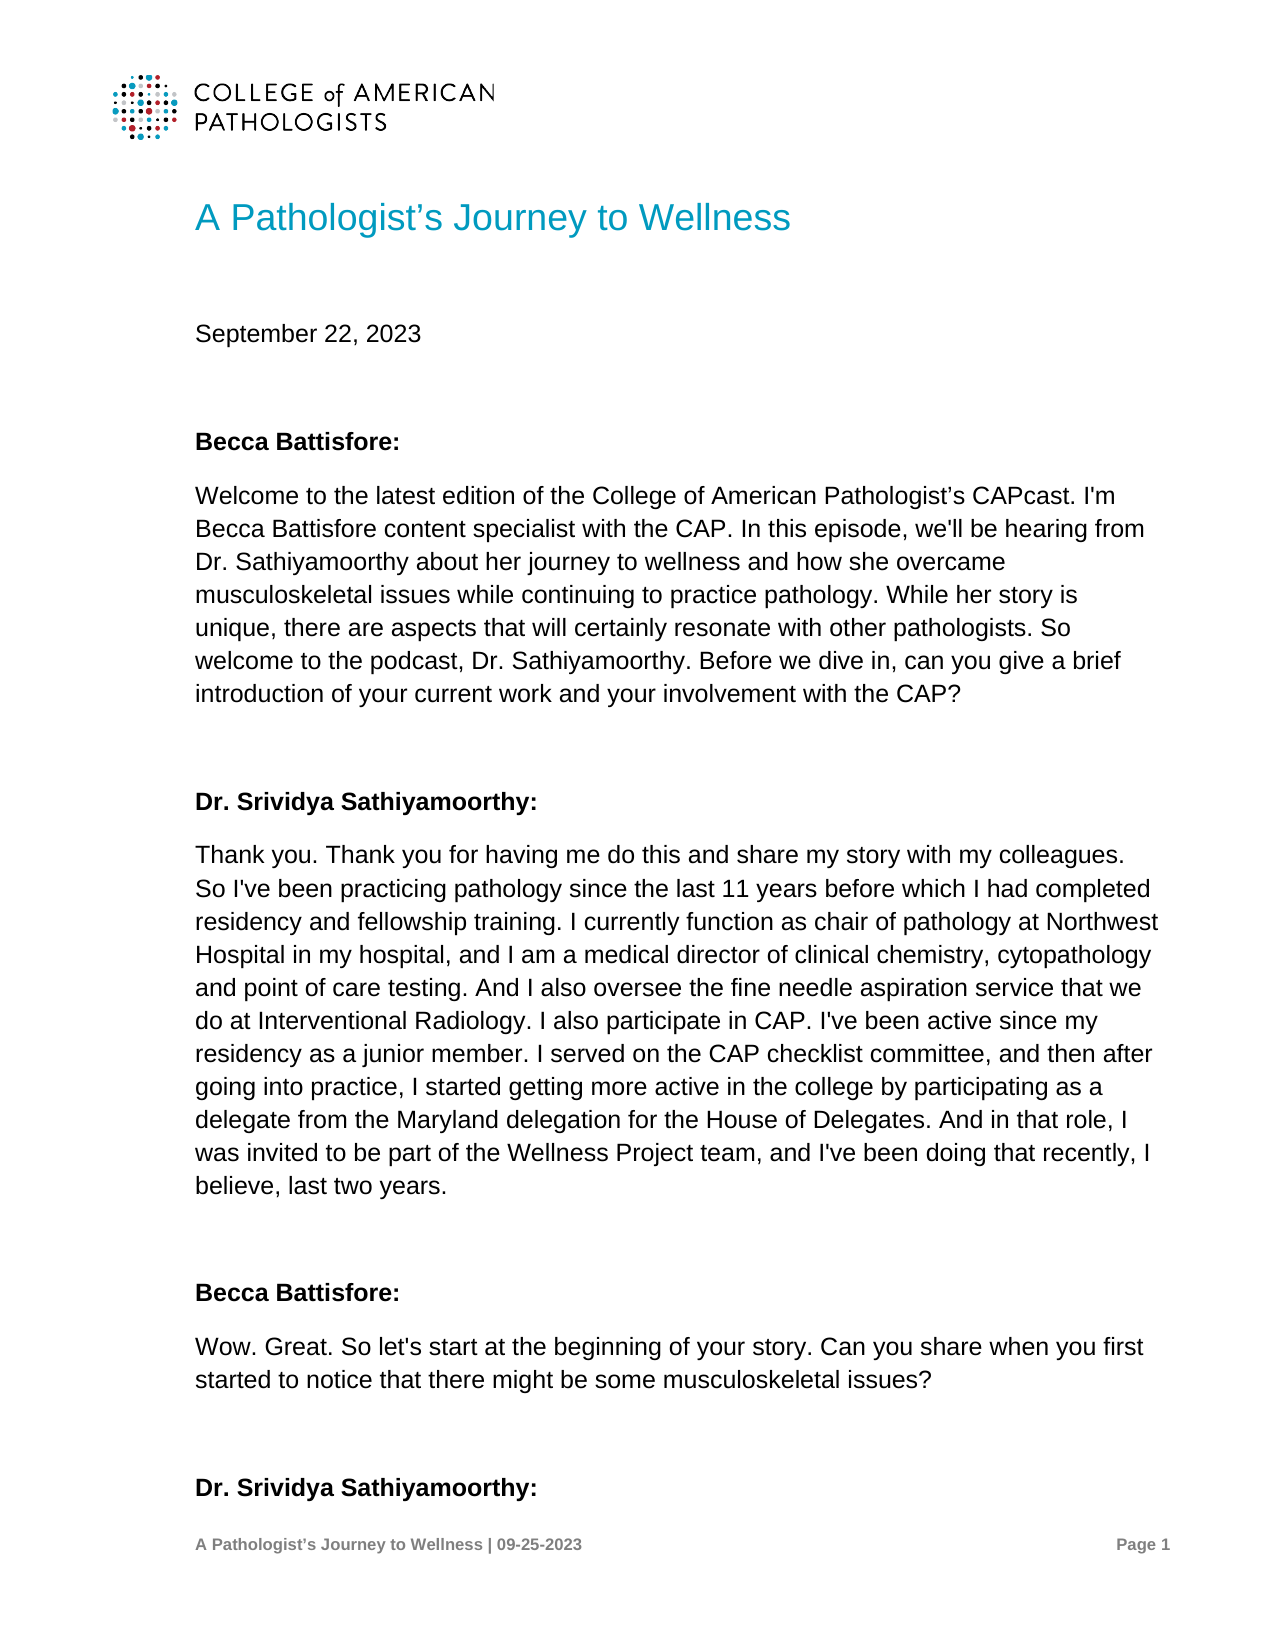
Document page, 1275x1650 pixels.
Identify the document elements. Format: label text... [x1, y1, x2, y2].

text Becca Battisfore: [195, 1278, 1162, 1307]
text Welcome to the latest edition of the College of American Pathologist’s CAPcast. I'm Becca Battisfore content specialist with the CAP. In this episode, we'll be hearing from Dr. Sathiyamoorthy about her journey to wellness and how she overcame musculoskeletal issues while continuing to practice pathology. While her story is unique, there are aspects that will certainly resonate with other pathologists. So welcome to the podcast, Dr. Sathiyamoorthy. Before we dive in, can you give a brief introduction of your current work and your involvement with the CAP? [195, 481, 1162, 708]
text Wow. Great. So let's start at the beginning of your story. Can you share when you first started to notice that there might be some musculoskeletal issues? [195, 1332, 1162, 1394]
subtitle A Pathologist’s Journey to Wellness [195, 195, 1162, 238]
text Thank you. Thank you for having me do this and share my story with my colleagues. So I've been practicing pathology since the last 11 years before which I had completed residency and fellowship training. I currently function as chair of pathology at Northwest Hospital in my hospital, and I am a medical director of clinical chemistry, cytopathology and point of care testing. And I also oversee the fine needle aspiration service that we do at Interventional Radiology. I also participate in CAP. I've been active since my residency as a junior member. I served on the CAP checklist committee, and then after going into practice, I started getting more active in the college by participating as a delegate from the Maryland delegation for the House of Delegates. And in that role, I was invited to be part of the Wellness Project team, and I've been doing that recently, I believe, last two years. [195, 841, 1162, 1199]
text September 22, 2023 [195, 319, 1162, 348]
text Becca Battisfore: [195, 427, 1162, 456]
picture [112, 75, 494, 140]
text Dr. Srividya Sathiyamoorthy: [195, 1473, 1162, 1502]
text Dr. Srividya Sathiyamoorthy: [195, 787, 1162, 815]
